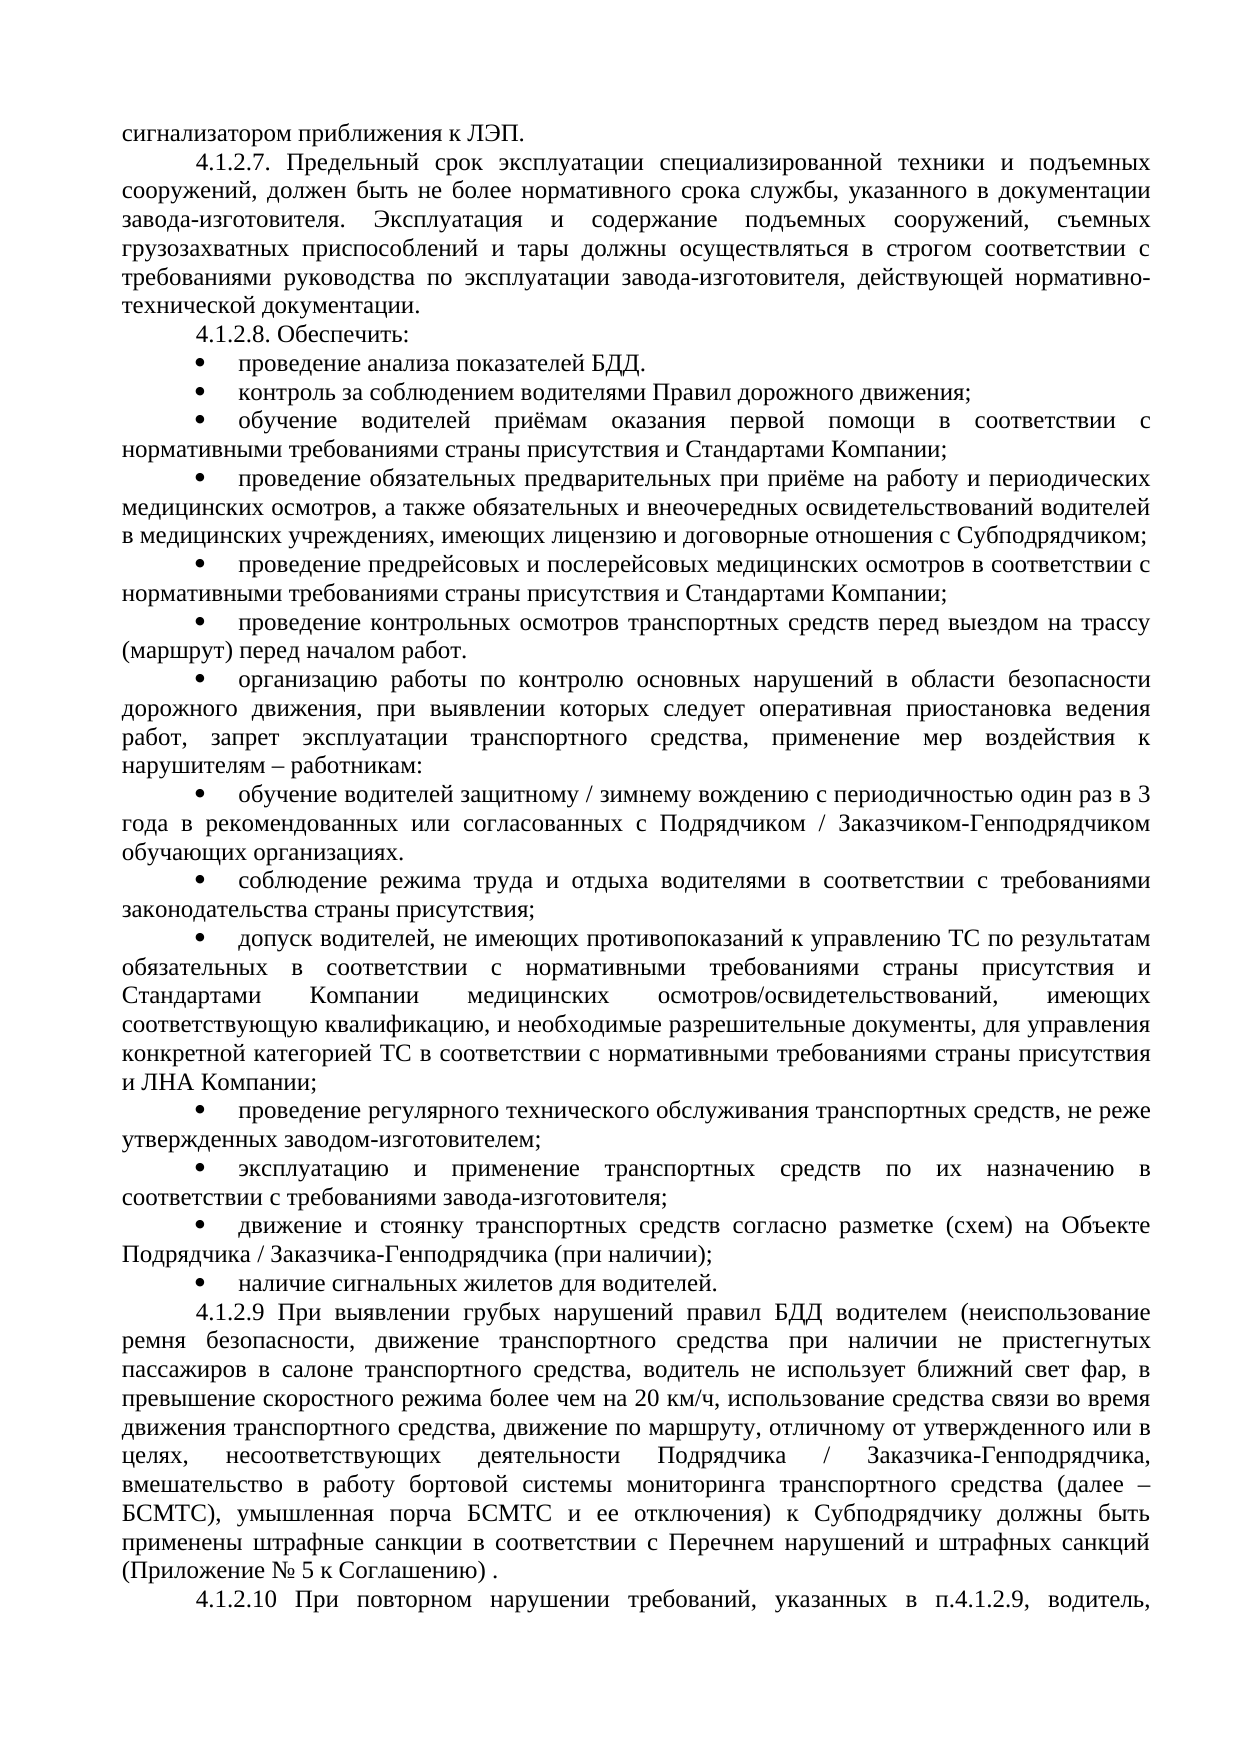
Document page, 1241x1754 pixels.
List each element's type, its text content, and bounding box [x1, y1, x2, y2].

text 4.1.2.9 При выявлении грубых нарушений правил БДД водителем (неиспользование ремня безопасности, движение транспортного средства при наличии не пристегнутых пассажиров в салоне транспортного средства, водитель не использует ближний свет фар, в превышение скоростного режима более чем на 20 км/ч, использование средства связи во время движения транспортного средства, движение по маршруту, отличному от утвержденного или в целях, несоответствующих деятельности Подрядчика / Заказчика-Генподрядчика, вмешательство в работу бортовой системы мониторинга транспортного средства (далее – БСМТС), умышленная порча БСМТС и ее отключения) к Субподрядчику должны быть применены штрафные санкции в соответствии с Перечнем нарушений и штрафных санкций (Приложение № 5 к Соглашению) . [122, 1297, 1152, 1584]
text 4.1.2.7. Предельный срок эксплуатации специализированной техники и подъемных сооружений, должен быть не более нормативного срока службы, указанного в документации завода-изготовителя. Эксплуатация и содержание подъемных сооружений, съемных грузозахватных приспособлений и тары должны осуществляться в строгом соответствии с требованиями руководства по эксплуатации завода-изготовителя, действующей нормативно-технической документации. [122, 147, 1152, 319]
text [122, 118, 1152, 147]
text 4.1.2.8. Обеспечить: [122, 319, 1152, 348]
list обучение водителей защитному / зимнему вождению с периодичностью один раз в 3 года в рекомендованных или согласованных с Подрядчиком / Заказчиком-Генподрядчиком обучающих организациях. [122, 779, 1152, 866]
list контроль за соблюдением водителями Правил дорожного движения; [122, 377, 1152, 406]
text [122, 1584, 1152, 1613]
list обучение водителей приёмам оказания первой помощи в соответствии с нормативными требованиями страны присутствия и Стандартами Компании; [122, 406, 1152, 463]
list движение и стоянку транспортных средств согласно разметке (схем) на Объекте Подрядчика / Заказчика-Генподрядчика (при наличии); [122, 1211, 1152, 1268]
list организацию работы по контролю основных нарушений в области безопасности дорожного движения, при выявлении которых следует оперативная приостановка ведения работ, запрет эксплуатации транспортного средства, применение мер воздействия к нарушителям – работникам: [122, 664, 1152, 779]
list допуск водителей, не имеющих противопоказаний к управлению ТС по результатам обязательных в соответствии с нормативными требованиями страны присутствия и Стандартами Компании медицинских осмотров/освидетельствований, имеющих соответствующую квалификацию, и необходимые разрешительные документы, для управления конкретной категорией ТС в соответствии с нормативными требованиями страны присутствия и ЛНА Компании; [122, 923, 1152, 1096]
list эксплуатацию и применение транспортных средств по их назначению в соответствии с требованиями завода-изготовителя; [122, 1153, 1152, 1211]
list наличие сигнальных жилетов для водителей. [122, 1268, 1152, 1297]
list проведение контрольных осмотров транспортных средств перед выездом на трассу (маршрут) перед началом работ. [122, 607, 1152, 664]
list соблюдение режима труда и отдыха водителями в соответствии с требованиями законодательства страны присутствия; [122, 866, 1152, 923]
list проведение анализа показателей БДД. [122, 348, 1152, 377]
list проведение обязательных предварительных при приёме на работу и периодических медицинских осмотров, а также обязательных и внеочередных освидетельствований водителей в медицинских учреждениях, имеющих лицензию и договорные отношения с Субподрядчиком; [122, 463, 1152, 549]
list проведение регулярного технического обслуживания транспортных средств, не реже утвержденных заводом-изготовителем; [122, 1096, 1152, 1153]
list проведение предрейсовых и послерейсовых медицинских осмотров в соответствии с нормативными требованиями страны присутствия и Стандартами Компании; [122, 549, 1152, 607]
